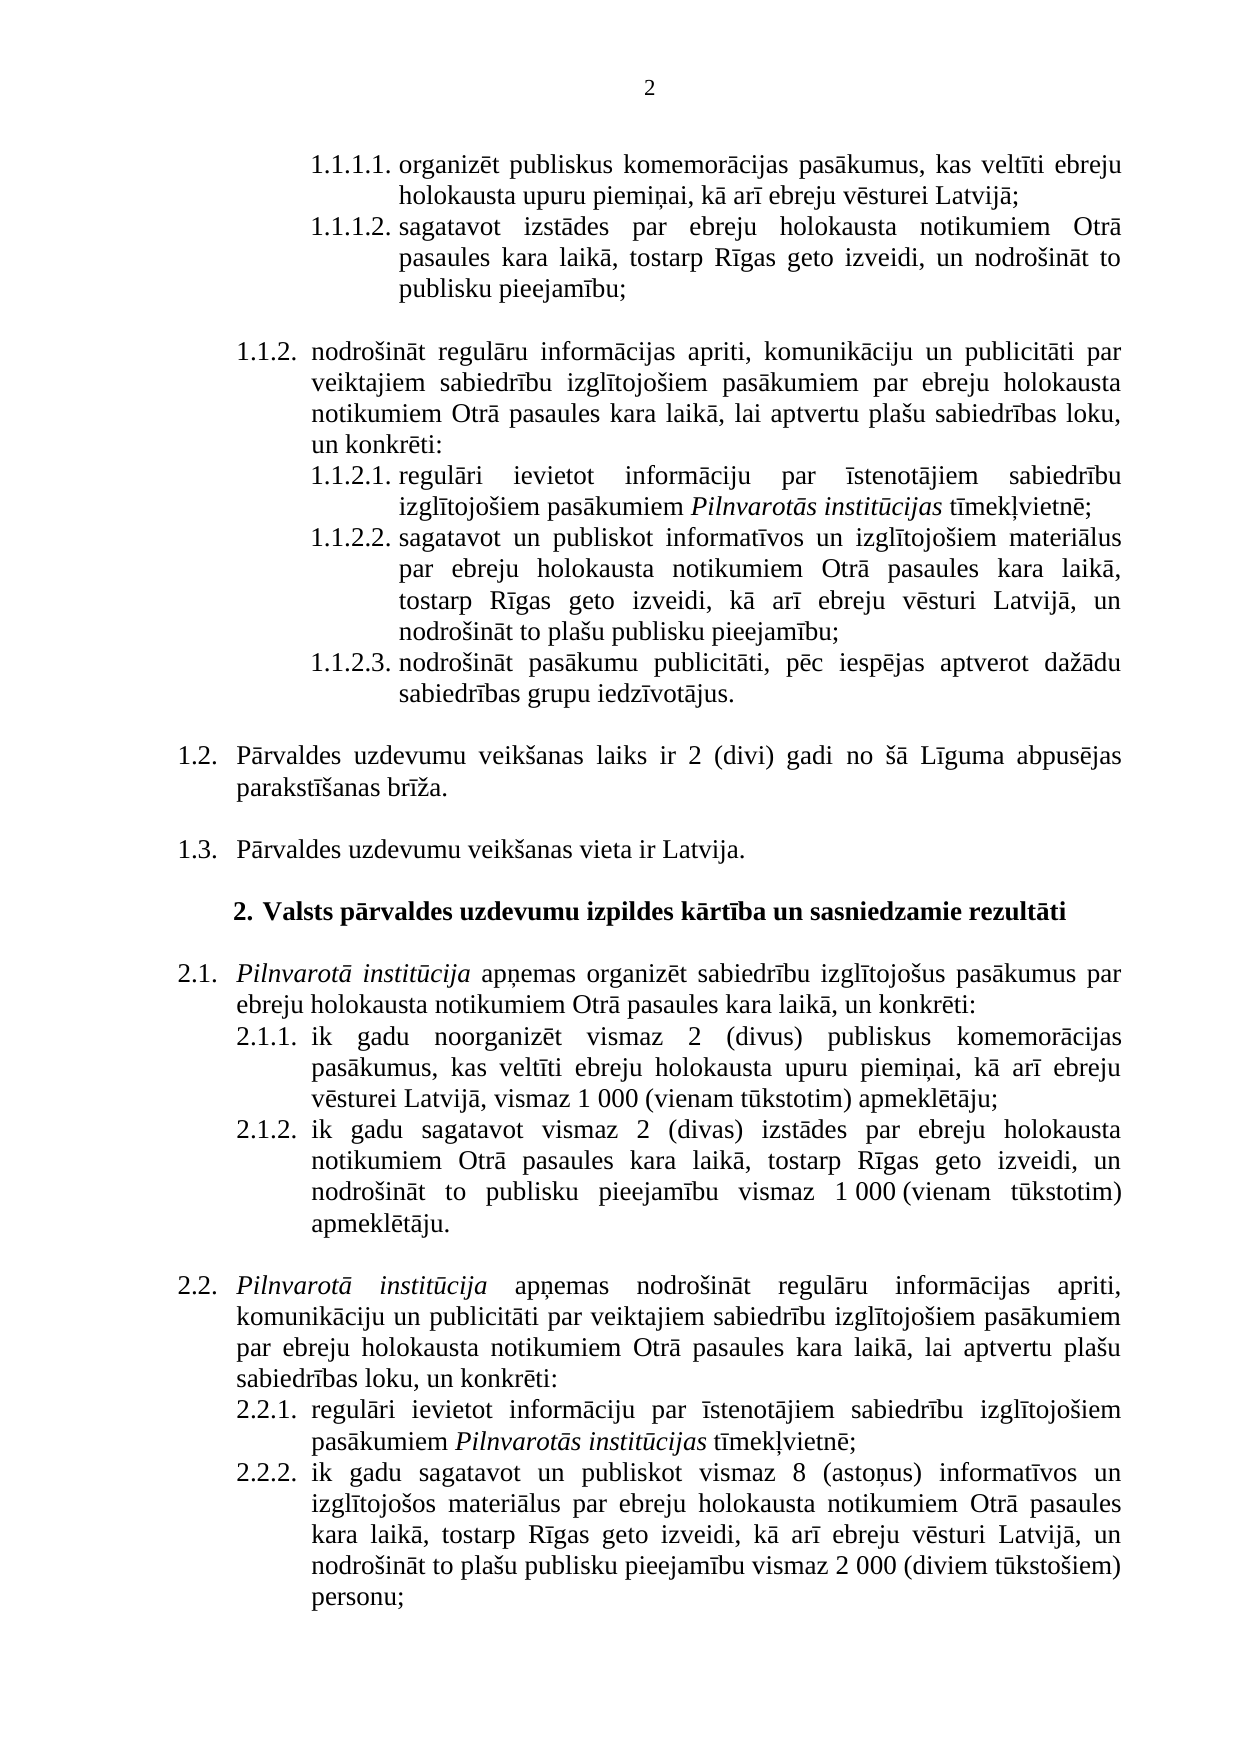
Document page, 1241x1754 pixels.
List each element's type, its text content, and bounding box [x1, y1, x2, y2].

list organizēt publiskus komemorācijas pasākumus, kas veltīti ebreju holokausta upuru piemiņai, kā arī ebreju vēsturei Latvijā; [310, 148, 1122, 210]
list ik gadu noorganizēt vismaz 2 (divus) publiskus komemorācijas pasākumus, kas veltīti ebreju holokausta upuru piemiņai, kā arī ebreju vēsturei Latvijā, vismaz 1 000 (vienam tūkstotim) apmeklētāju; [236, 1020, 1122, 1113]
list regulāri ievietot informāciju par īstenotājiem sabiedrību izglītojošiem pasākumiem Pilnvarotās institūcijas tīmekļvietnē; [236, 1393, 1122, 1456]
list regulāri ievietot informāciju par īstenotājiem sabiedrību izglītojošiem pasākumiem Pilnvarotās institūcijas tīmekļvietnē; [310, 459, 1122, 521]
list ik gadu sagatavot un publiskot vismaz 8 (astoņus) informatīvos un izglītojošos materiālus par ebreju holokausta notikumiem Otrā pasaules kara laikā, tostarp Rīgas geto izveidi, kā arī ebreju vēsturi Latvijā, un nodrošināt to plašu publisku pieejamību vismaz 2 000 (diviem tūkstošiem) personu; [236, 1456, 1122, 1612]
list nodrošināt pasākumu publicitāti, pēc iespējas aptverot dažādu sabiedrības grupu iedzīvotājus. [310, 646, 1122, 708]
list Pārvaldes uzdevumu veikšanas laiks ir 2 (divi) gadi no šā Līguma abpusējas parakstīšanas brīža. [177, 739, 1122, 802]
list Pilnvarotā institūcija apņemas organizēt sabiedrību izglītojošus pasākumus par ebreju holokausta notikumiem Otrā pasaules kara laikā, un konkrēti: [177, 957, 1122, 1020]
list nodrošināt regulāru informācijas apriti, komunikāciju un publicitāti par veiktajiem sabiedrību izglītojošiem pasākumiem par ebreju holokausta notikumiem Otrā pasaules kara laikā, lai aptvertu plašu sabiedrības loku, un konkrēti: [236, 334, 1122, 459]
list sagatavot izstādes par ebreju holokausta notikumiem Otrā pasaules kara laikā, tostarp Rīgas geto izveidi, un nodrošināt to publisku pieejamību; [310, 210, 1122, 303]
list Valsts pārvaldes uzdevumu izpildes kārtība un sasniedzamie rezultāti [177, 895, 1122, 926]
list Pilnvarotā institūcija apņemas nodrošināt regulāru informācijas apriti, komunikāciju un publicitāti par veiktajiem sabiedrību izglītojošiem pasākumiem par ebreju holokausta notikumiem Otrā pasaules kara laikā, lai aptvertu plašu sabiedrības loku, un konkrēti: [177, 1269, 1122, 1393]
list sagatavot un publiskot informatīvos un izglītojošiem materiālus par ebreju holokausta notikumiem Otrā pasaules kara laikā, tostarp Rīgas geto izveidi, kā arī ebreju vēsturi Latvijā, un nodrošināt to plašu publisku pieejamību; [310, 521, 1122, 646]
list ik gadu sagatavot vismaz 2 (divas) izstādes par ebreju holokausta notikumiem Otrā pasaules kara laikā, tostarp Rīgas geto izveidi, un nodrošināt to publisku pieejamību vismaz 1 000 (vienam tūkstotim) apmeklētāju. [236, 1113, 1122, 1238]
list Pārvaldes uzdevumu veikšanas vieta ir Latvija. [177, 833, 1122, 864]
